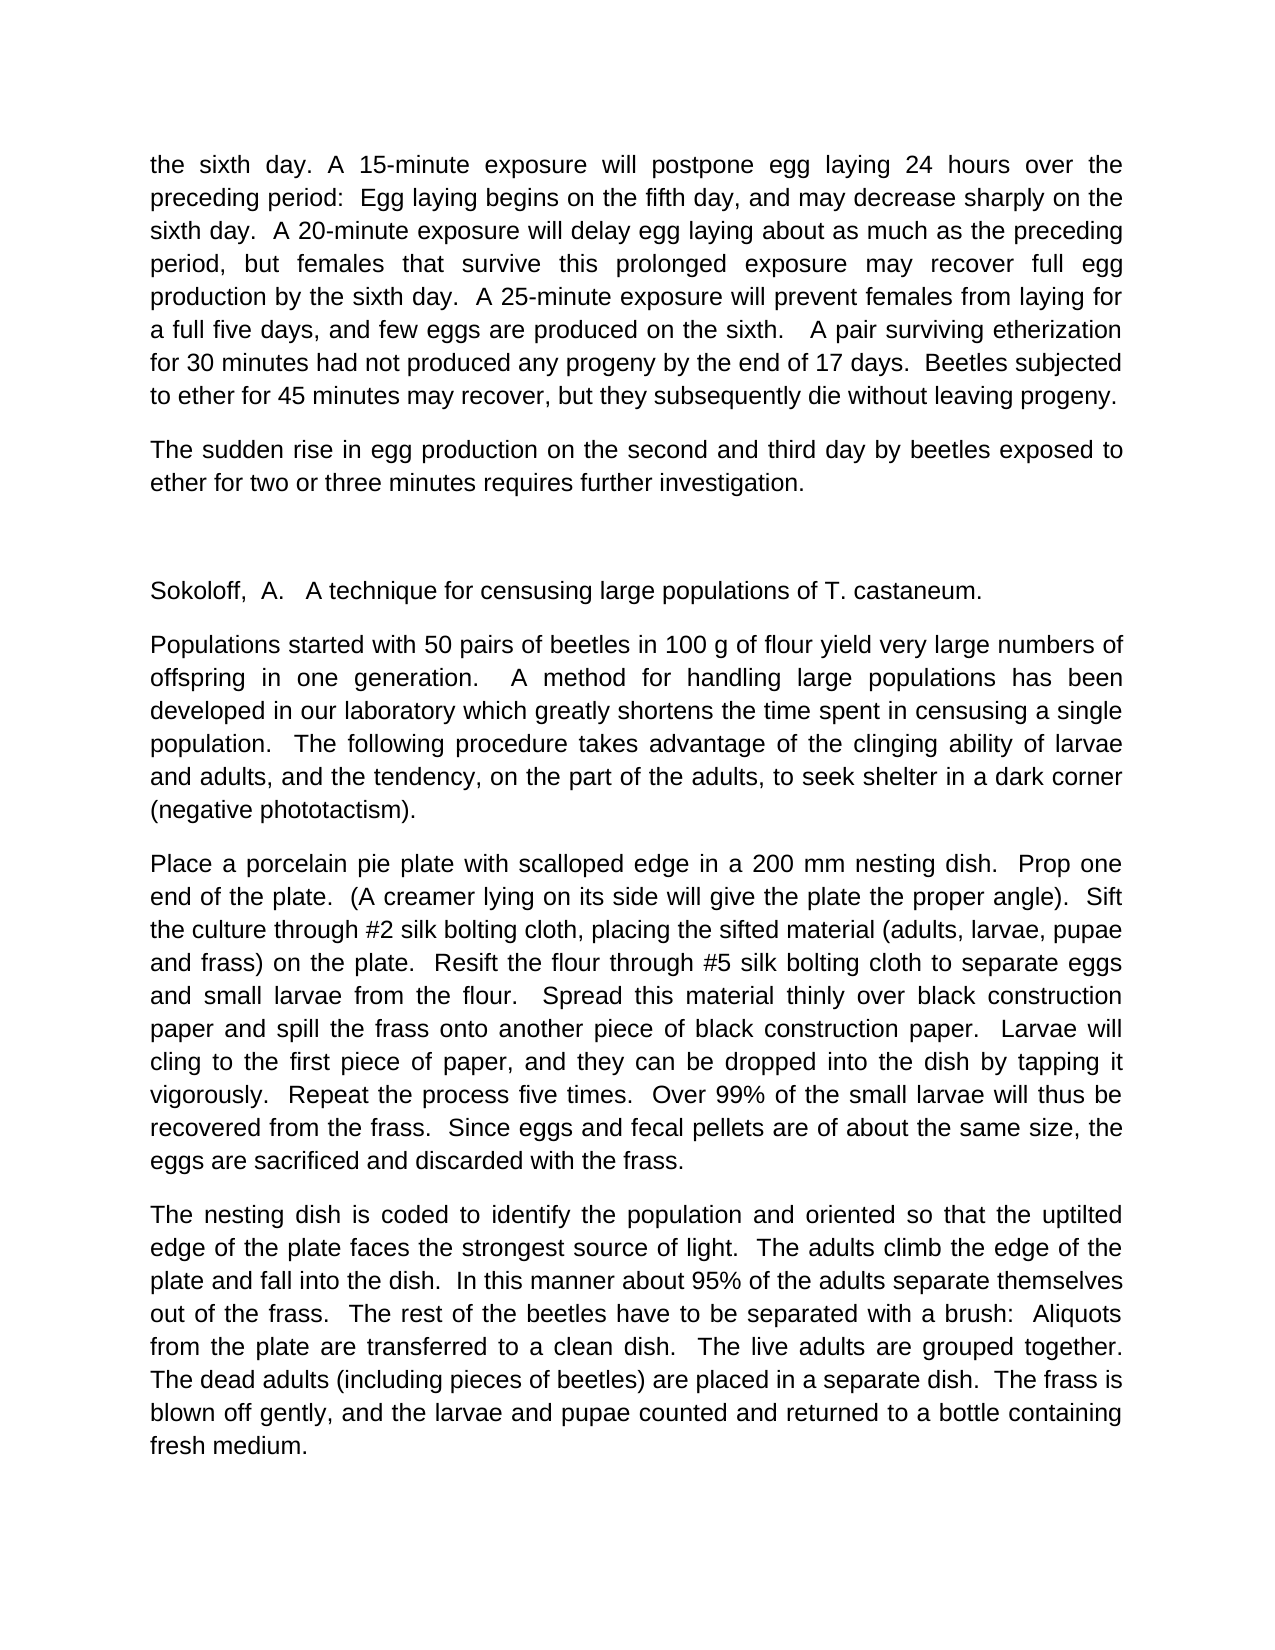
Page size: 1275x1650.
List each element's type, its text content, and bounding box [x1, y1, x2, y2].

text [150, 150, 1125, 410]
text Populations started with 50 pairs of beetles in 100 g of flour yield very large numbers of offspring in one generation. A method for handling large populations has been developed in our laboratory which greatly shortens the time spent in censusing a single population. The following procedure takes advantage of the clinging ability of larvae and adults, and the tendency, on the part of the adults, to seek shelter in a dark corner (negative phototactism). [150, 629, 1125, 823]
text The nesting dish is coded to identify the population and oriented so that the uptilted edge of the plate faces the strongest source of light. The adults climb the edge of the plate and fall into the dish. In this manner about 95% of the adults separate themselves out of the frass. The rest of the beetles have to be separated with a brush: Aliquots from the plate are transferred to a clean dish. The live adults are grouped together. The dead adults (including pieces of beetles) are placed in a separate dish. The frass is blown off gently, and the larvae and pupae counted and returned to a bottle containing fresh medium. [150, 1199, 1125, 1459]
text Sokoloff, A. A technique for censusing large populations of T. castaneum. [150, 576, 1125, 604]
text The sudden rise in egg production on the second and third day by beetles exposed to ether for two or three minutes requires further investigation. [150, 435, 1125, 497]
text Place a porcelain pie plate with scalloped edge in a 200 mm nesting dish. Prop one end of the plate. (A creamer lying on its side will give the plate the proper angle). Sift the culture through #2 silk bolting cloth, placing the sifted material (adults, larvae, pupae and frass) on the plate. Resift the flour through #5 silk bolting cloth to separate eggs and small larvae from the flour. Spread this material thinly over black construction paper and spill the frass onto another piece of black construction paper. Larvae will cling to the first piece of paper, and they can be dropped into the dish by tapping it vigorously. Repeat the process five times. Over 99% of the small larvae will thus be recovered from the frass. Since eggs and fecal pellets are of about the same size, the eggs are sacrificed and discarded with the frass. [150, 848, 1125, 1174]
